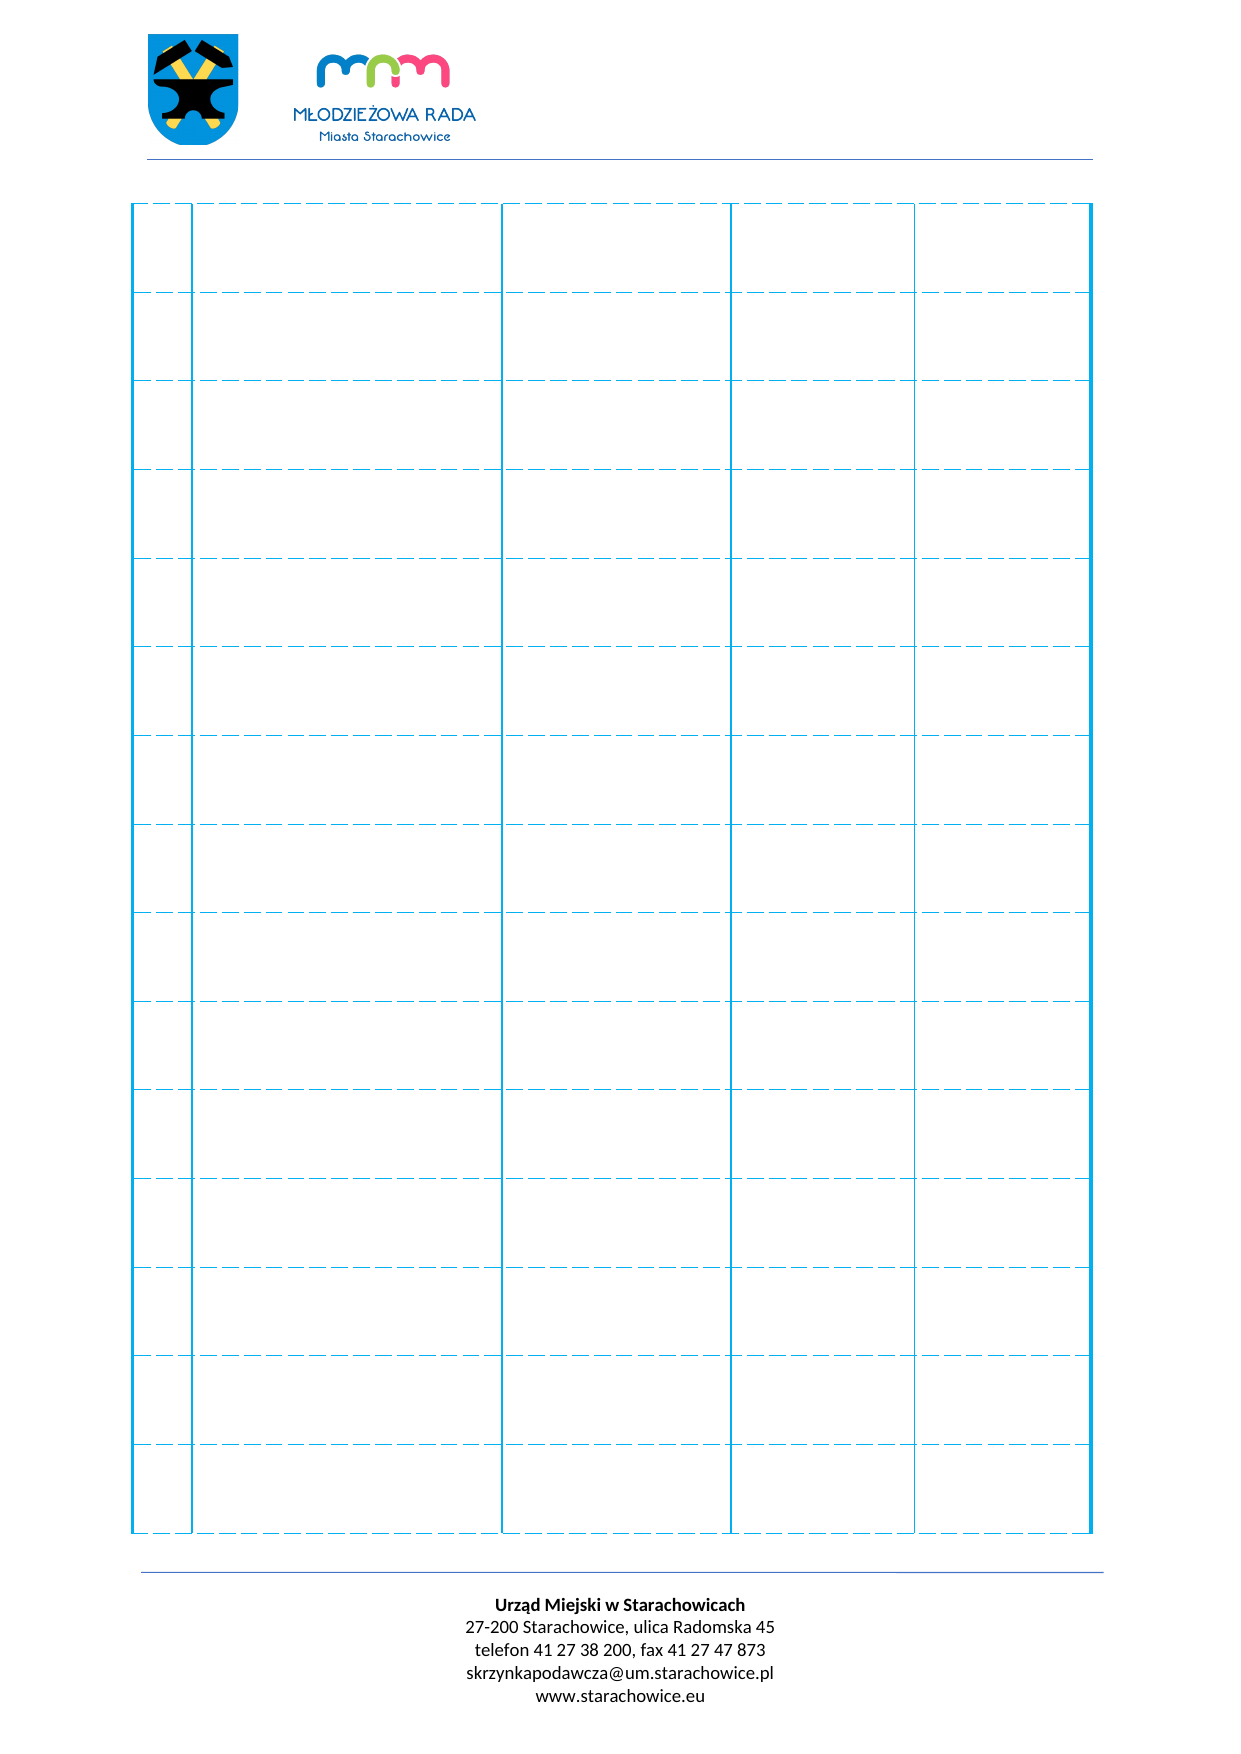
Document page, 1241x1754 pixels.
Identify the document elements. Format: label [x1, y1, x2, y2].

table_cell [732, 1267, 914, 1355]
table_cell [503, 292, 730, 380]
table_cell [503, 1089, 730, 1178]
table_cell [915, 1444, 1089, 1533]
table_cell [193, 1444, 501, 1533]
picture [284, 46, 482, 147]
table_cell [732, 558, 914, 646]
table_cell [134, 1001, 191, 1089]
table_cell [732, 469, 914, 557]
table_cell [915, 1355, 1089, 1444]
table_cell [503, 912, 730, 1001]
table_cell [134, 380, 191, 469]
table_cell [193, 1001, 501, 1089]
table_cell [134, 912, 191, 1001]
table_cell [193, 469, 501, 557]
table_cell [193, 292, 501, 380]
table_cell [915, 735, 1089, 823]
table_cell [134, 469, 191, 557]
table_cell [193, 824, 501, 912]
table_cell [732, 735, 914, 823]
table_cell [134, 1178, 191, 1267]
table_cell [503, 646, 730, 735]
table_cell [503, 1001, 730, 1089]
picture [147, 107, 174, 144]
table_cell [732, 1444, 914, 1533]
table_cell [134, 1267, 191, 1355]
table_cell [915, 1178, 1089, 1267]
table_cell [732, 1355, 914, 1444]
table_cell [193, 203, 502, 292]
table_cell [503, 203, 730, 292]
table_cell [134, 735, 191, 823]
table_cell [915, 912, 1089, 1001]
table_cell [503, 1444, 730, 1533]
table_cell [732, 1178, 914, 1267]
table_cell [193, 1178, 501, 1267]
table_cell [915, 469, 1089, 557]
table_cell [915, 1089, 1089, 1178]
picture [213, 111, 239, 144]
table_cell [915, 646, 1089, 735]
table_cell [193, 380, 501, 469]
table_cell [134, 646, 191, 735]
table_cell [134, 1089, 191, 1178]
table_cell [193, 1089, 501, 1178]
table_cell [193, 646, 501, 735]
table_cell [503, 380, 730, 469]
table_cell [915, 380, 1089, 469]
table_cell [732, 912, 914, 1001]
table_cell [732, 380, 914, 469]
table_cell [134, 824, 191, 912]
table_cell [732, 292, 914, 380]
table_cell [503, 1178, 730, 1267]
table_cell [193, 558, 501, 646]
table_cell [193, 912, 501, 1001]
table_cell [134, 203, 191, 292]
table_cell [134, 1355, 191, 1444]
table_cell [503, 824, 730, 912]
table_cell [915, 558, 1089, 646]
table_cell [915, 1267, 1089, 1355]
table_cell [915, 824, 1089, 912]
table_cell [503, 735, 730, 823]
table_cell [732, 646, 914, 735]
table_cell [732, 824, 914, 912]
table_cell [134, 1444, 191, 1533]
table_cell [193, 1355, 501, 1444]
table_cell [732, 1001, 914, 1089]
table_cell [193, 735, 501, 823]
table_cell [915, 203, 1089, 292]
picture [155, 42, 232, 128]
table_cell [503, 469, 730, 557]
table_cell [134, 558, 191, 646]
table_cell [915, 1001, 1089, 1089]
table_cell [193, 1267, 501, 1355]
table_cell [915, 292, 1089, 380]
table_cell [503, 1355, 730, 1444]
table_cell [503, 558, 730, 646]
table_cell [134, 292, 191, 380]
table_cell [503, 1267, 730, 1355]
table_cell [732, 203, 914, 292]
table_cell [732, 1089, 914, 1178]
